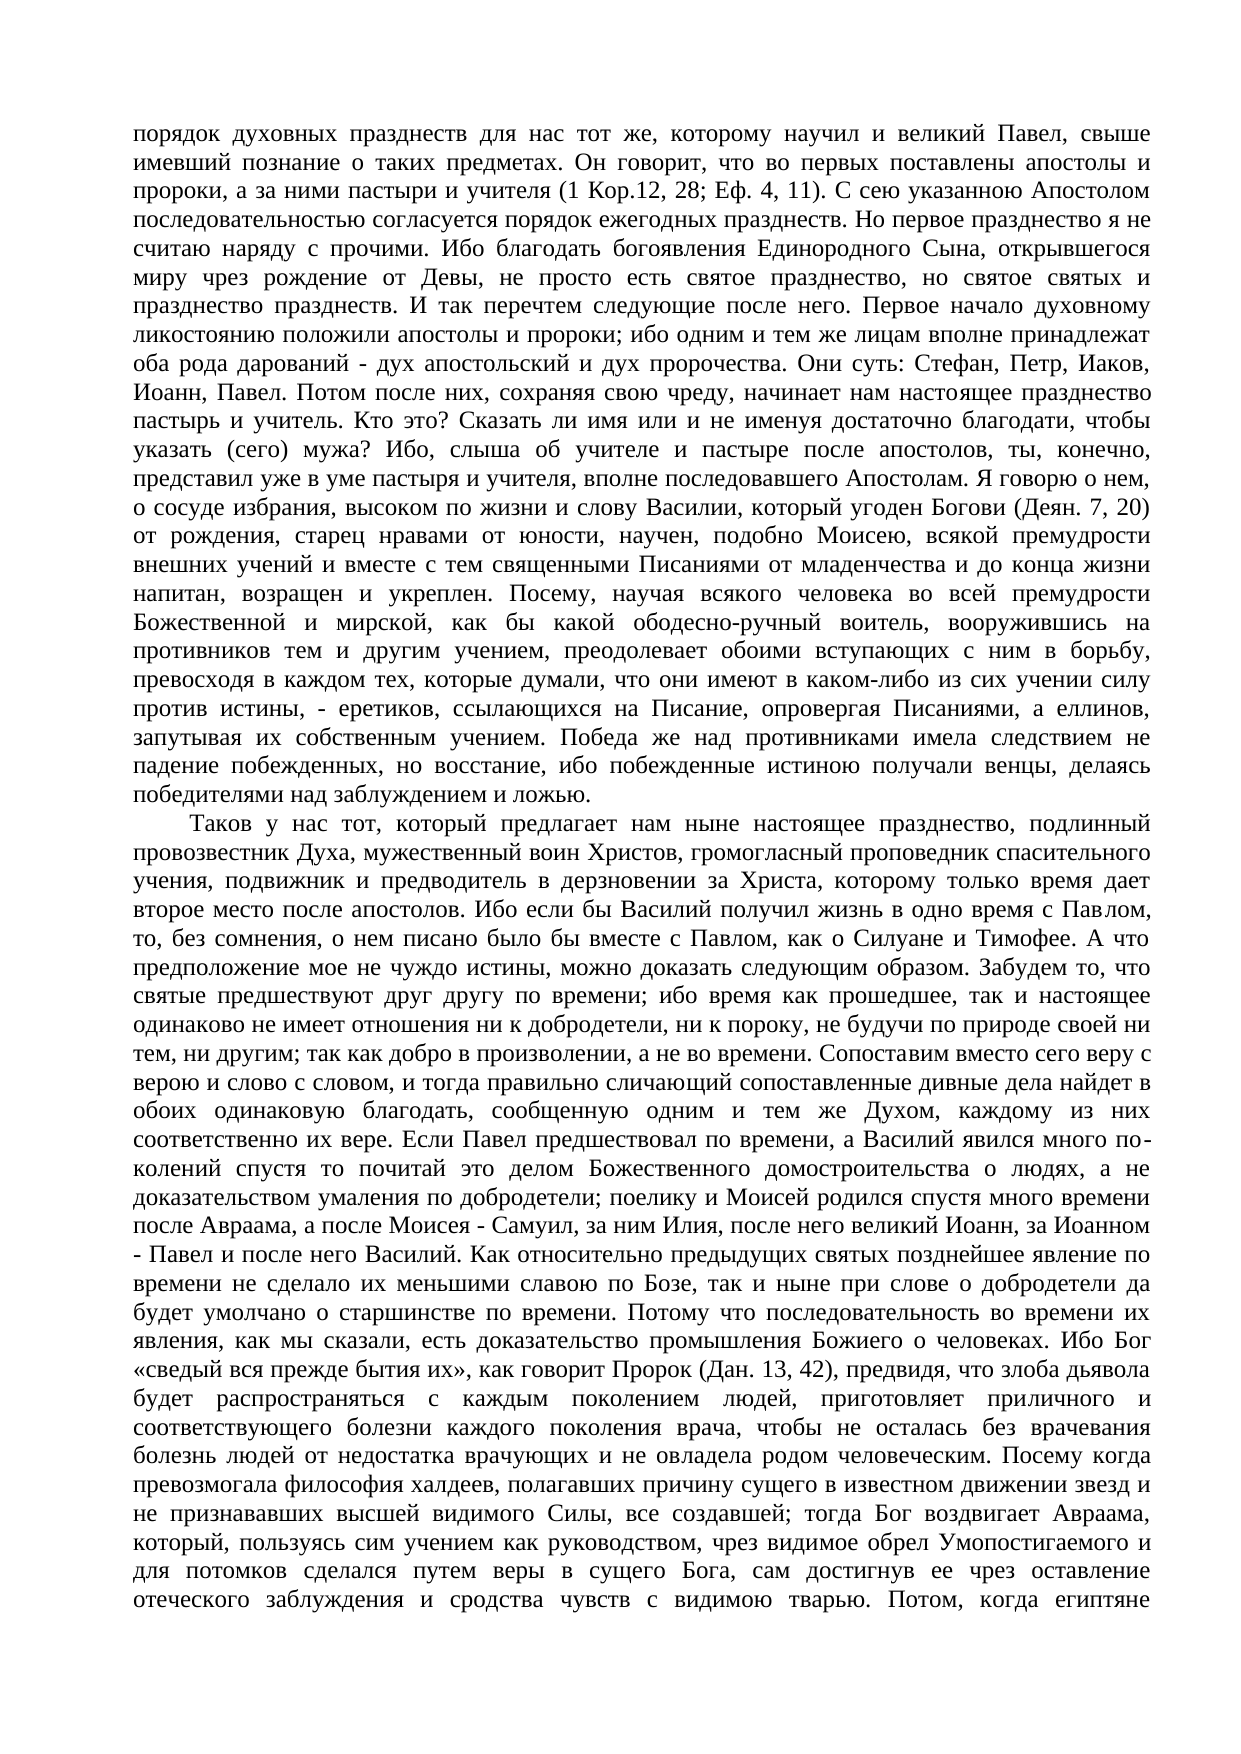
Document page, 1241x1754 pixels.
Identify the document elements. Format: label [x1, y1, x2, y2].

text [133, 808, 1152, 1613]
text [133, 118, 1152, 808]
